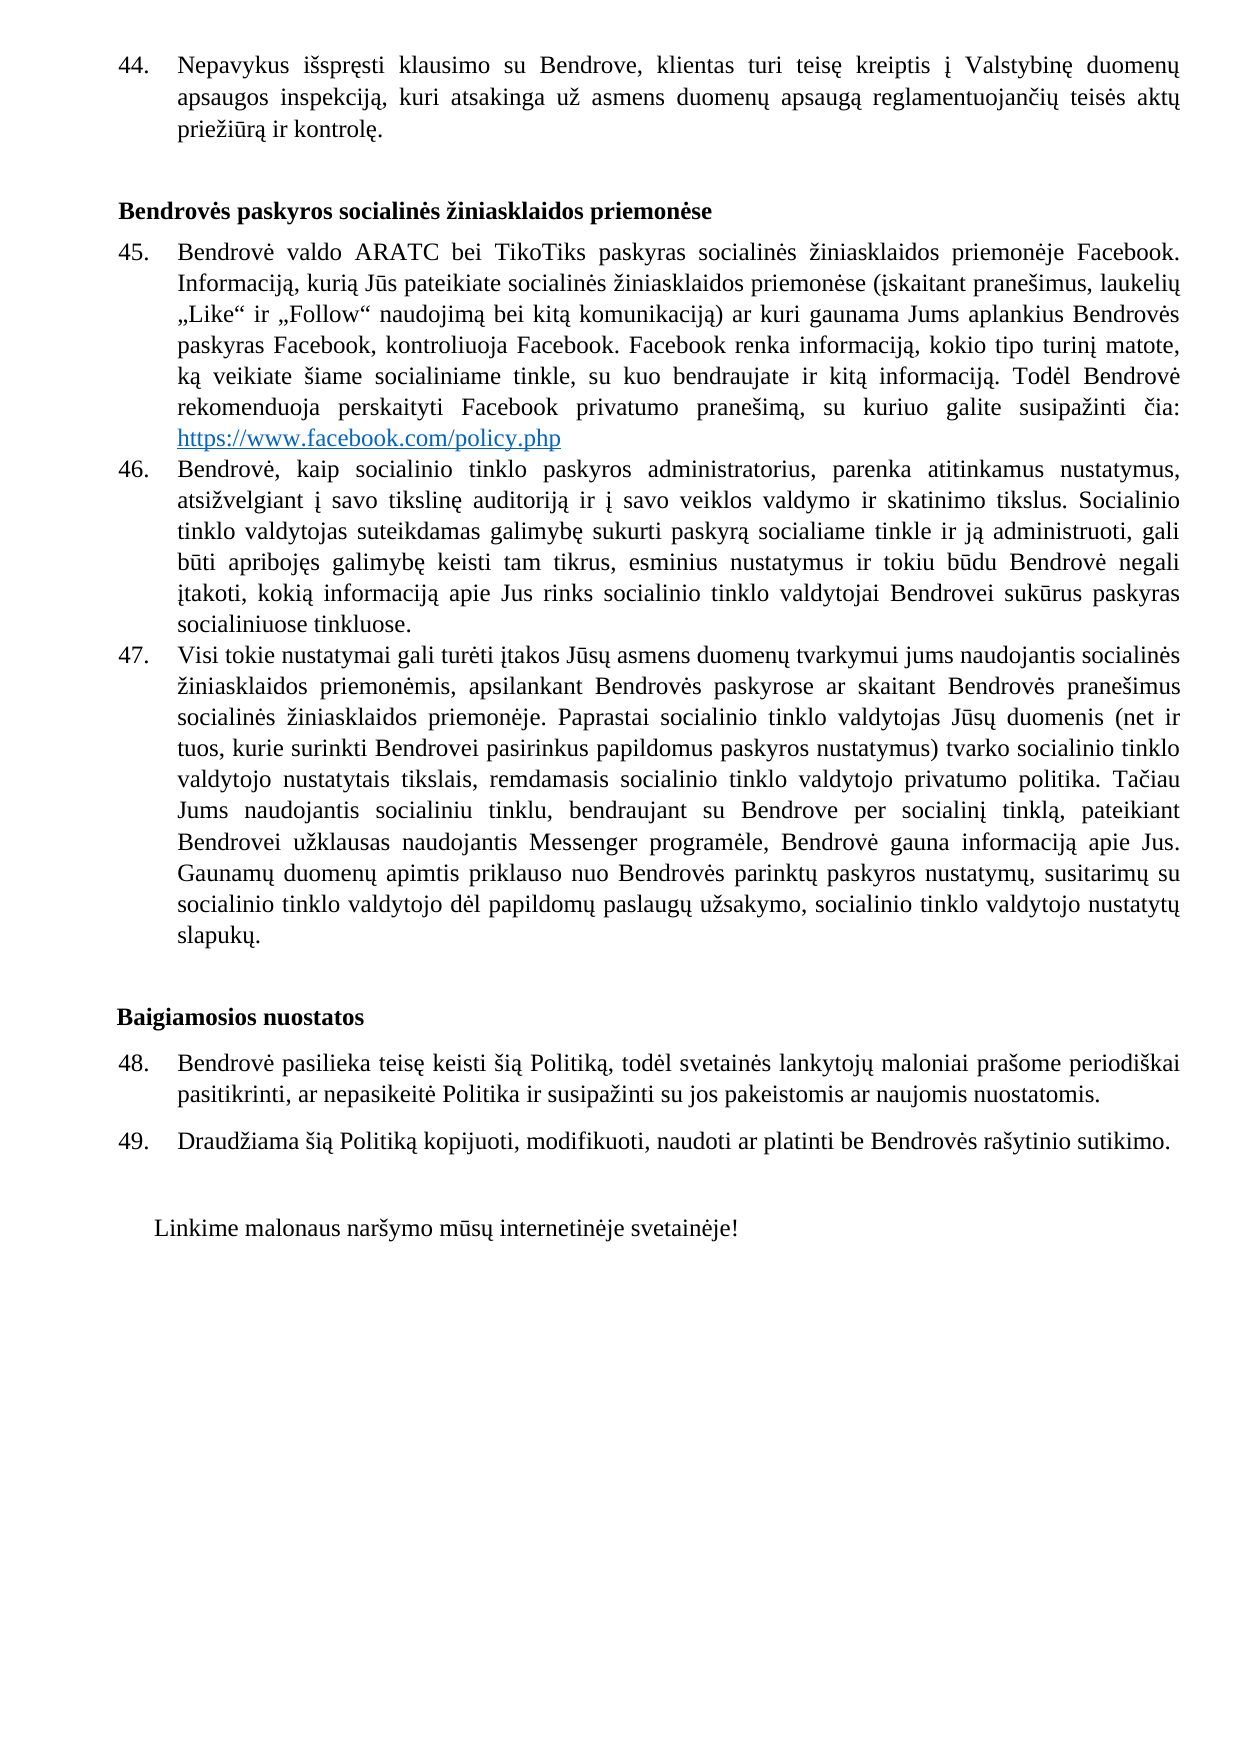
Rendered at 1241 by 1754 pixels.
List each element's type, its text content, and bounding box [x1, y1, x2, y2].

list Nepavykus išspręsti klausimo su Bendrove, klientas turi teisę kreiptis į Valstybinę duomenų apsaugos inspekciją, kuri atsakinga už asmens duomenų apsaugą reglamentuojančių teisės aktų priežiūrą ir kontrolę. [118, 50, 1181, 142]
list Bendrovė valdo ARATC bei TikoTiks paskyras socialinės žiniasklaidos priemonėje Facebook. Informaciją, kurią Jūs pateikiate socialinės žiniasklaidos priemonėse (įskaitant pranešimus, laukelių „Like“ ir „Follow“ naudojimą bei kitą komunikaciją) ar kuri gaunama Jums aplankius Bendrovės paskyras Facebook, kontroliuoja Facebook. Facebook renka informaciją, kokio tipo turinį matote, ką veikiate šiame socialiniame tinkle, su kuo bendraujate ir kitą informaciją. Todėl Bendrovė rekomenduoja perskaityti Facebook privatumo pranešimą, su kuriuo galite susipažinti čia: https://www.facebook.com/policy.php [118, 237, 1181, 452]
subtitle Baigiamosios nuostatos [116, 1002, 1181, 1031]
text Linkime malonaus naršymo mūsų internetinėje svetainėje! [154, 1213, 1181, 1242]
list Bendrovė pasilieka teisę keisti šią Politiką, todėl svetainės lankytojų maloniai prašome periodiškai pasitikrinti, ar nepasikeitė Politika ir susipažinti su jos pakeistomis ar naujomis nuostatomis. [118, 1048, 1181, 1108]
list Visi tokie nustatymai gali turėti įtakos Jūsų asmens duomenų tvarkymui jums naudojantis socialinės žiniasklaidos priemonėmis, apsilankant Bendrovės paskyrose ar skaitant Bendrovės pranešimus socialinės žiniasklaidos priemonėje. Paprastai socialinio tinklo valdytojas Jūsų duomenis (net ir tuos, kurie surinkti Bendrovei pasirinkus papildomus paskyros nustatymus) tvarko socialinio tinklo valdytojo nustatytais tikslais, remdamasis socialinio tinklo valdytojo privatumo politika. Tačiau Jums naudojantis socialiniu tinklu, bendraujant su Bendrove per socialinį tinklą, pateikiant Bendrovei užklausas naudojantis Messenger programėle, Bendrovė gauna informaciją apie Jus. Gaunamų duomenų apimtis priklauso nuo Bendrovės parinktų paskyros nustatymų, susitarimų su socialinio tinklo valdytojo dėl papildomų paslaugų užsakymo, socialinio tinklo valdytojo nustatytų slapukų. [118, 640, 1181, 948]
text Bendrovės paskyros socialinės žiniasklaidos priemonėse [118, 196, 1181, 224]
list Bendrovė, kaip socialinio tinklo paskyros administratorius, parenka atitinkamus nustatymus, atsižvelgiant į savo tikslinę auditoriją ir į savo veiklos valdymo ir skatinimo tikslus. Socialinio tinklo valdytojas suteikdamas galimybę sukurti paskyrą socialiame tinkle ir ją administruoti, gali būti apribojęs galimybę keisti tam tikrus, esminius nustatymus ir tokiu būdu Bendrovė negali įtakoti, kokią informaciją apie Jus rinks socialinio tinklo valdytojai Bendrovei sukūrus paskyras socialiniuose tinkluose. [118, 454, 1181, 638]
list Draudžiama šią Politiką kopijuoti, modifikuoti, naudoti ar platinti be Bendrovės rašytinio sutikimo. [118, 1126, 1181, 1155]
